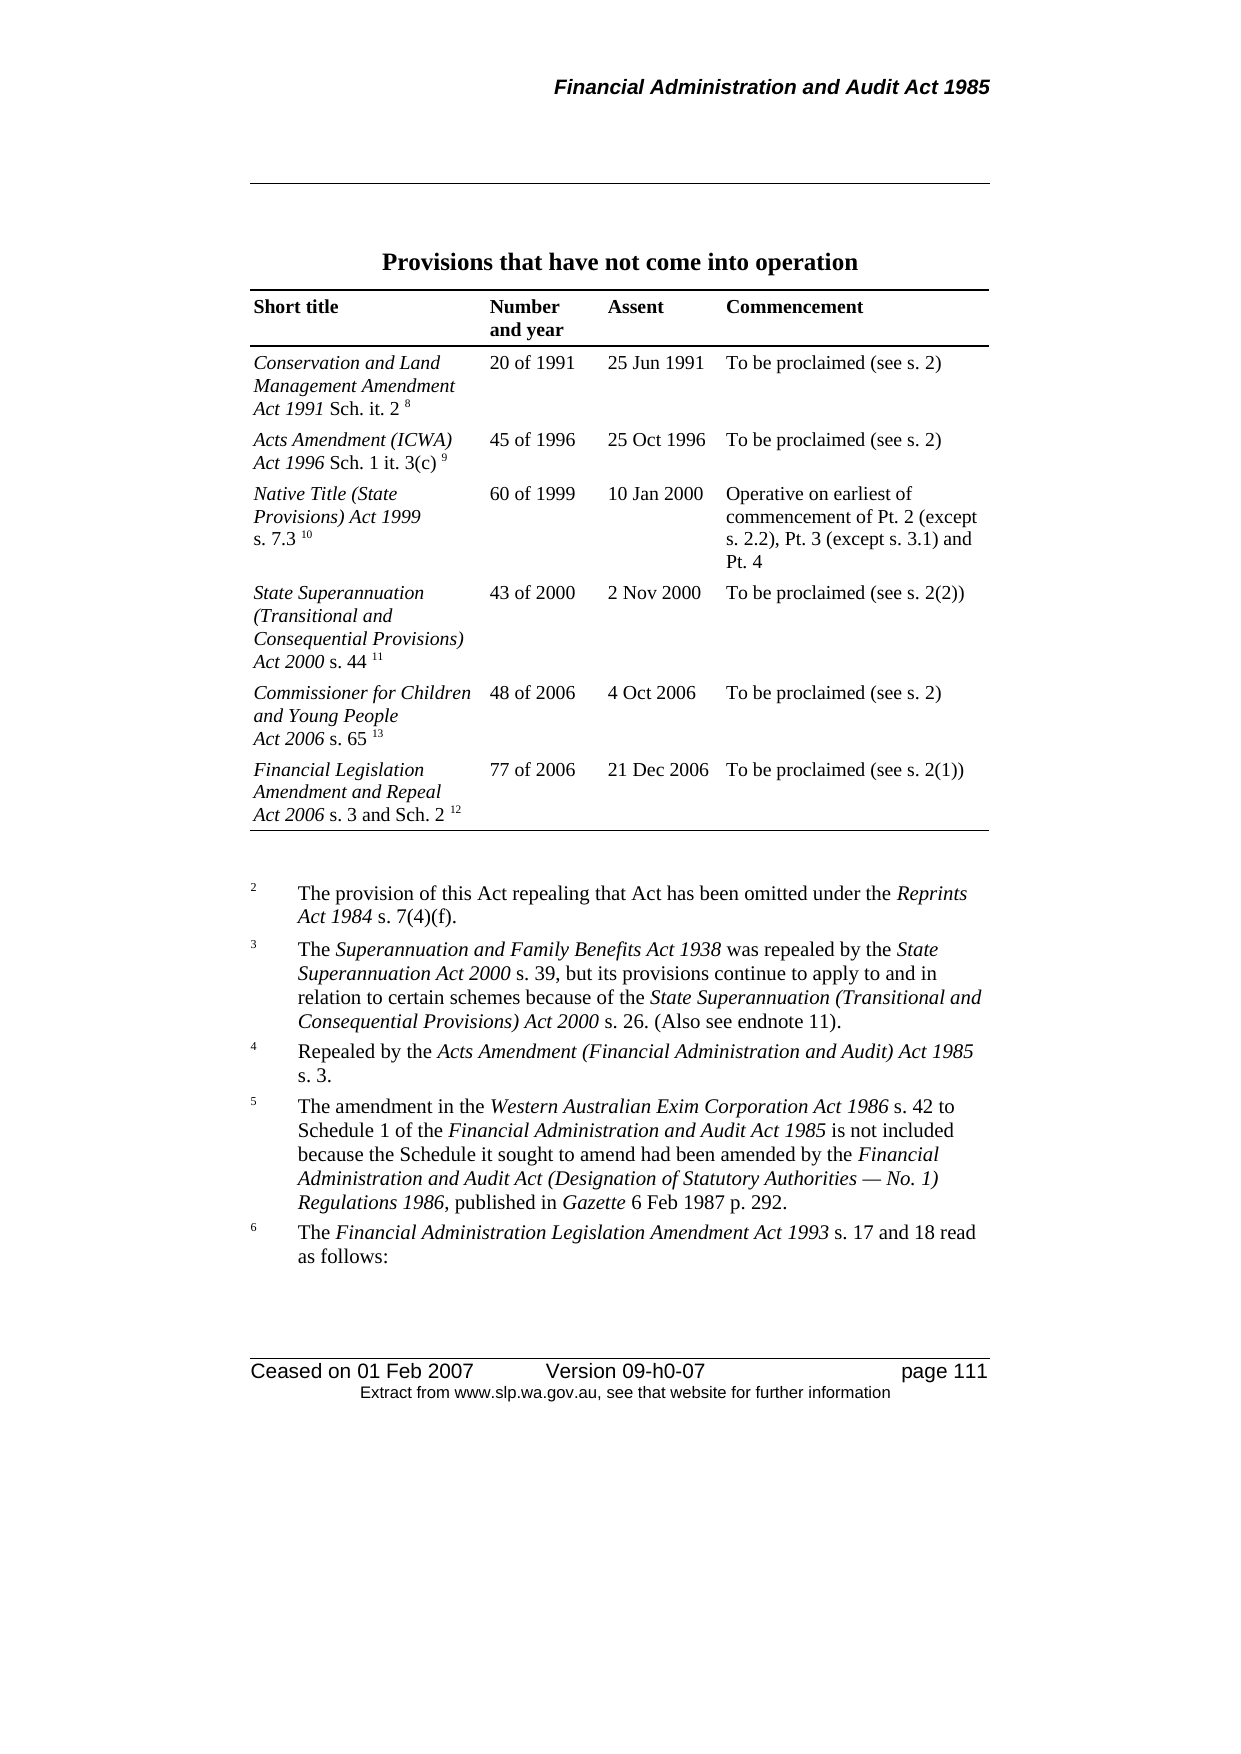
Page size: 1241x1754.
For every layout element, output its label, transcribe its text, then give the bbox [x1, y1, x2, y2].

table_cell State Superannuation (Transitional and Consequential Provisions) Act 2000 s. 44 11 [250, 577, 487, 677]
text 4 Repealed by the Acts Amendment (Financial Administration and Audit) Act 1985 s. 3. [250, 1039, 990, 1087]
table_cell 77 of 2006 [487, 754, 605, 830]
subtitle Provisions that have not come into operation [250, 247, 990, 276]
text 3 The Superannuation and Family Benefits Act 1938 was repealed by the State Superannuation Act 2000 s. 39, but its provisions continue to apply to and in relation to certain schemes because of the State Superannuation (Transitional and Consequential Provisions) Act 2000 s. 26. (Also see endnote 11). [250, 937, 990, 1033]
text 5 The amendment in the Western Australian Exim Corporation Act 1986 s. 42 to Schedule 1 of the Financial Administration and Audit Act 1985 is not included because the Schedule it sought to amend had been amended by the Financial Administration and Audit Act (Designation of Statutory Authorities — No. 1) Regulations 1986, published in Gazette 6 Feb 1987 p. 292. [250, 1094, 990, 1214]
table_cell To be proclaimed (see s. 2(1)) [723, 754, 989, 830]
table_header Number and year [487, 291, 605, 345]
table_cell 25 Jun 1991 [605, 347, 723, 424]
table_cell 48 of 2006 [487, 677, 605, 753]
table_cell To be proclaimed (see s. 2) [723, 677, 989, 753]
table_header Assent [605, 291, 723, 345]
table_cell Commissioner for Children and Young People Act 2006 s. 65 13 [250, 677, 487, 753]
table_cell 4 Oct 2006 [605, 677, 723, 753]
text 2 The provision of this Act repealing that Act has been omitted under the Reprints Act 1984 s. 7(4)(f). [250, 880, 990, 928]
table_cell Acts Amendment (ICWA) Act 1996 Sch. 1 it. 3(c) 9 [250, 424, 487, 478]
table_cell To be proclaimed (see s. 2(2)) [723, 577, 989, 677]
table_cell 43 of 2000 [487, 577, 605, 677]
table_cell To be proclaimed (see s. 2) [723, 347, 989, 424]
table_cell 10 Jan 2000 [605, 478, 723, 577]
table_cell Native Title (State Provisions) Act 1999 s. 7.3 10 [250, 478, 487, 577]
text 6 The Financial Administration Legislation Amendment Act 1993 s. 17 and 18 read as follows: [250, 1220, 990, 1268]
table_cell 45 of 1996 [487, 424, 605, 478]
table_header Commencement [723, 291, 989, 345]
table_cell Operative on earliest of commencement of Pt. 2 (except s. 2.2), Pt. 3 (except s. 3.1) and Pt. 4 [723, 478, 989, 577]
table_cell To be proclaimed (see s. 2) [723, 424, 989, 478]
table_header Short title [250, 291, 487, 345]
table_cell Conservation and Land Management Amendment Act 1991 Sch. it. 2 8 [250, 347, 487, 424]
table_cell 21 Dec 2006 [605, 754, 723, 830]
table_cell 2 Nov 2000 [605, 577, 723, 677]
table_cell Financial Legislation Amendment and Repeal Act 2006 s. 3 and Sch. 2 12 [250, 754, 487, 830]
table_cell 25 Oct 1996 [605, 424, 723, 478]
table_cell 20 of 1991 [487, 347, 605, 424]
table_cell 60 of 1999 [487, 478, 605, 577]
